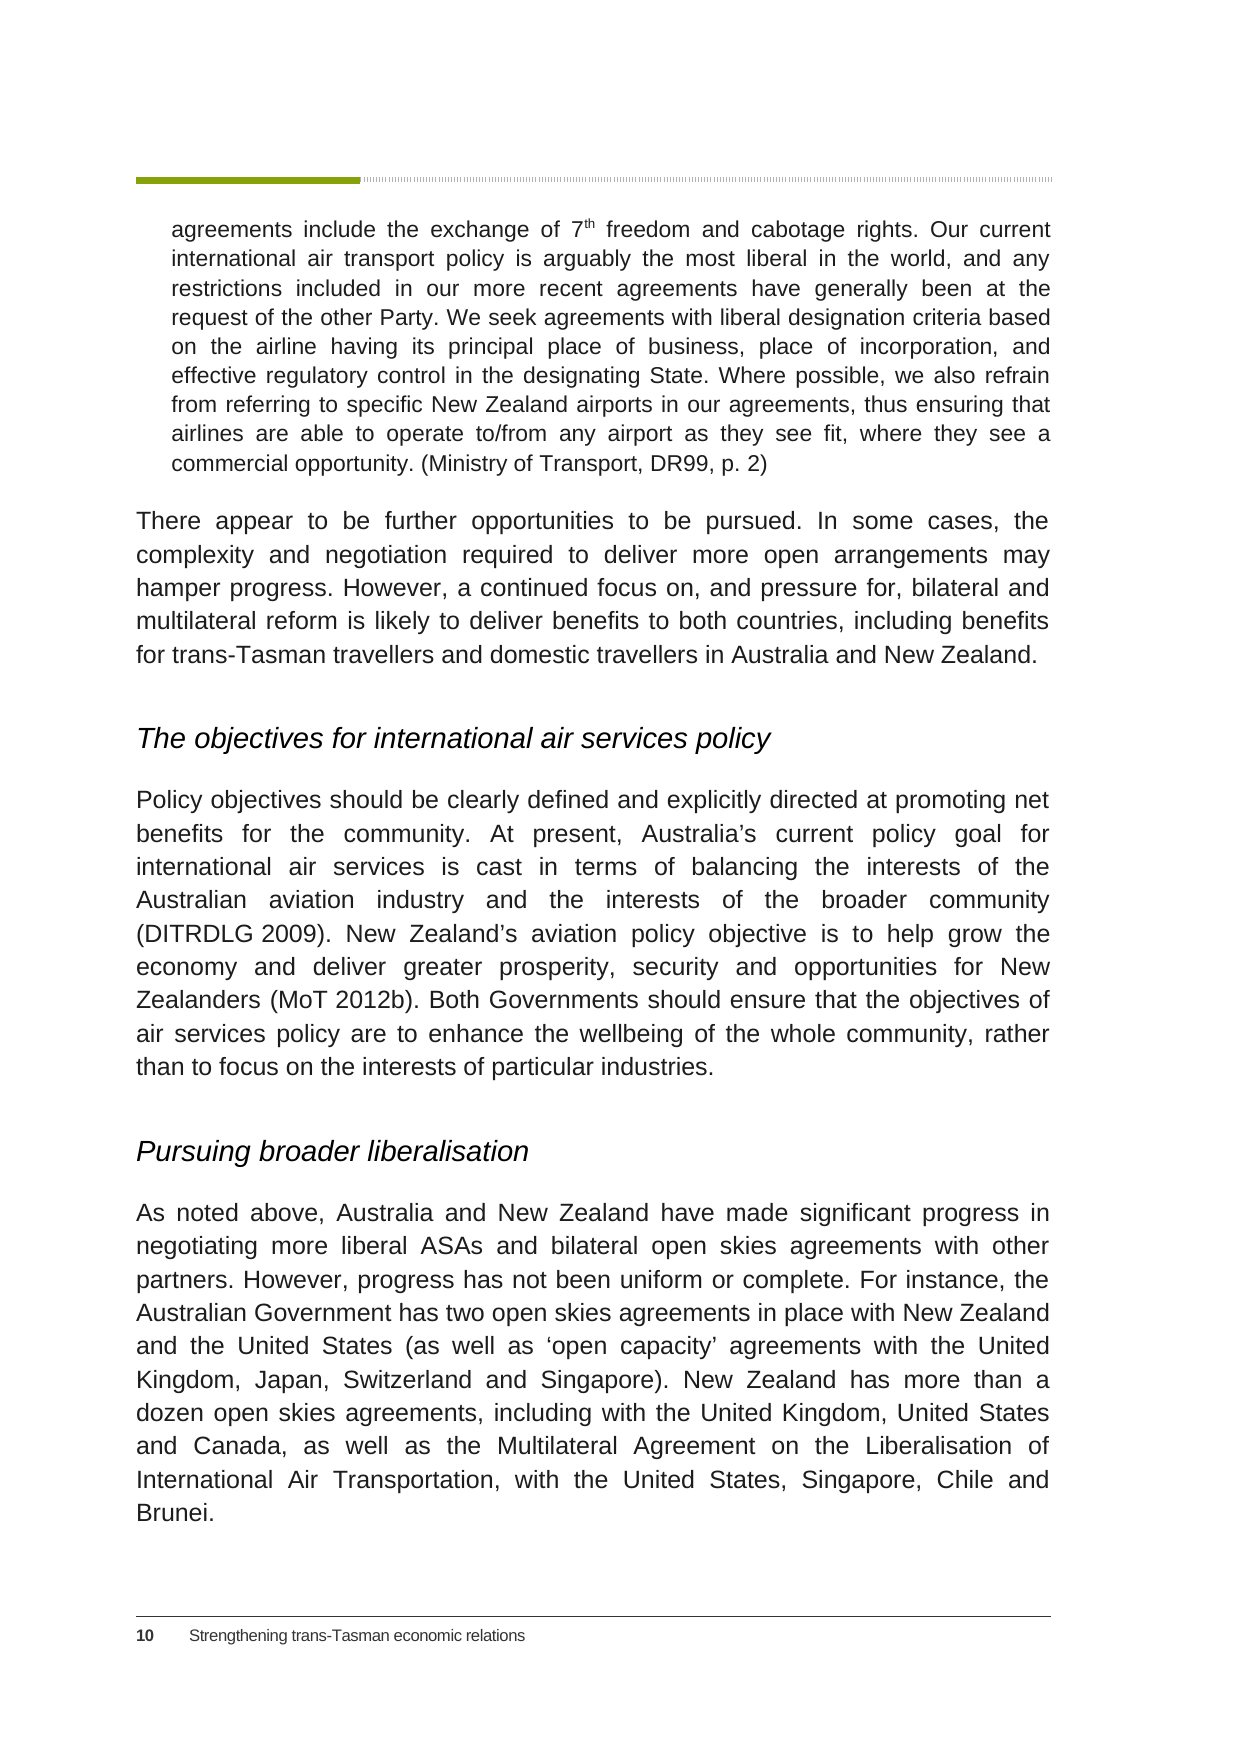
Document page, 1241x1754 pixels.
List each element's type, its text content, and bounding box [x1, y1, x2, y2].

text Policy objectives should be clearly defined and explicitly directed at promoting net benefits for the community. At present, Australia’s current policy goal for international air services is cast in terms of balancing the interests of the Australian aviation industry and the interests of the broader community (DITRDLG 2009). New Zealand’s aviation policy objective is to help grow the economy and deliver greater prosperity, security and opportunities for New Zealanders (MoT 2012b). Both Governments should ensure that the objectives of air services policy are to enhance the wellbeing of the whole community, rather than to focus on the interests of particular industries. [136, 781, 1051, 1081]
text There appear to be further opportunities to be pursued. In some cases, the complexity and negotiation required to deliver more open arrangements may hamper progress. However, a continued focus on, and pressure for, bilateral and multilateral reform is likely to deliver benefits to both countries, including benefits for trans-Tasman travellers and domestic travellers in Australia and New Zealand. [136, 502, 1051, 668]
subtitle The objectives for international air services policy [136, 718, 1051, 756]
subtitle Pursuing broader liberalisation [136, 1131, 1051, 1168]
text As noted above, Australia and New Zealand have made significant progress in negotiating more liberal ASAs and bilateral open skies agreements with other partners. However, progress has not been uniform or complete. For instance, the Australian Government has two open skies agreements in place with New Zealand and the United States (as well as ‘open capacity’ agreements with the United Kingdom, Japan, Switzerland and Singapore). New Zealand has more than a dozen open skies agreements, including with the United Kingdom, United States and Canada, as well as the Multilateral Agreement on the Liberalisation of International Air Transportation, with the United States, Singapore, Chile and Brunei. [136, 1193, 1051, 1527]
